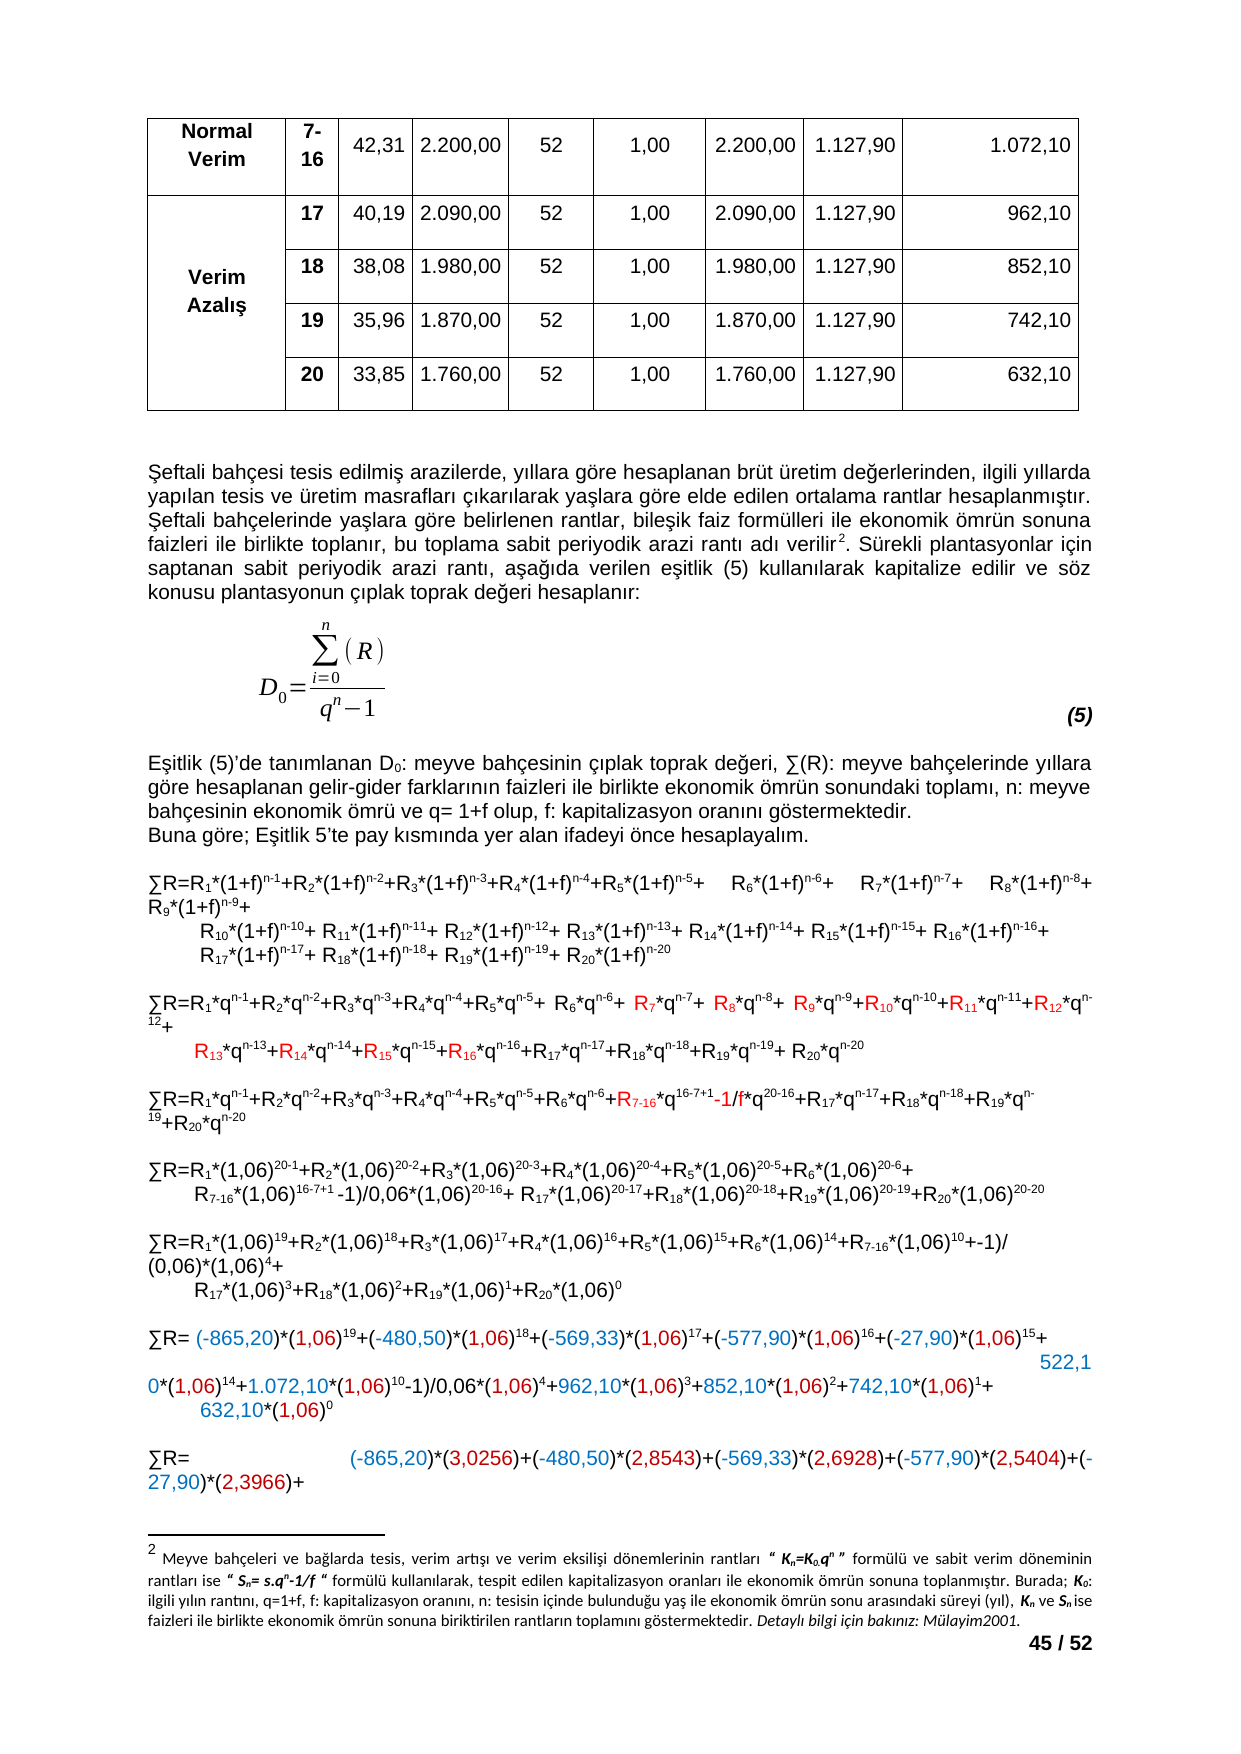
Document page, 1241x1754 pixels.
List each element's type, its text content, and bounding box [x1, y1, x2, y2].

text ∑R=R1*(1+f)n-1+R2*(1+f)n-2+R3*(1+f)n-3+R4*(1+f)n-4+R5*(1+f)n-5+ R6*(1+f)n-6+ R7*(1+f)n-7+ R8*(1+f)n-8+ R9*(1+f)n-9+ [148, 871, 1092, 919]
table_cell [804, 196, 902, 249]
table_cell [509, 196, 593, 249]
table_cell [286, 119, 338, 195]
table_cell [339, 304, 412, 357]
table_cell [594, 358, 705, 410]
text R17*(1+f)n-17+ R18*(1+f)n-18+ R19*(1+f)n-19+ R20*(1+f)n-20 [148, 943, 1092, 967]
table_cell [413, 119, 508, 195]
text ∑R=R1*(1,06)19+R2*(1,06)18+R3*(1,06)17+R4*(1,06)16+R5*(1,06)15+R6*(1,06)14+R7-16*(1,06)10+-1)/(0,06)*(1,06)4+ [148, 1230, 1092, 1278]
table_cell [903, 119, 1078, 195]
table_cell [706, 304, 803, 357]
text Şeftali bahçesi tesis edilmiş arazilerde, yıllara göre hesaplanan brüt üretim değerlerinden, ilgili yıllarda yapılan tesis ve üretim masrafları çıkarılarak yaşlara göre elde edilen ortalama rantlar hesaplanmıştır. Şeftali bahçelerinde yaşlara göre belirlenen rantlar, bileşik faiz formülleri ile ekonomik ömrün sonuna faizleri ile birlikte toplanır, bu toplama sabit periyodik arazi rantı adı verilir. Sürekli plantasyonlar için saptanan sabit periyodik arazi rantı, aşağıda verilen eşitlik (5) kullanılarak kapitalize edilir ve söz konusu plantasyonun çıplak toprak değeri hesaplanır: [148, 460, 1092, 603]
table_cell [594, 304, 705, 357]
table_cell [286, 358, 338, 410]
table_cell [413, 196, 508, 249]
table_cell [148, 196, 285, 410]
text 632,10*(1,06)0 [148, 1398, 1092, 1422]
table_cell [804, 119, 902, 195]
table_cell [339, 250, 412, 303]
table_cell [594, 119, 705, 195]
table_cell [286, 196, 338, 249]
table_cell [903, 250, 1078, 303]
text R10*(1+f)n-10+ R11*(1+f)n-11+ R12*(1+f)n-12+ R13*(1+f)n-13+ R14*(1+f)n-14+ R15*(1+f)n-15+ R16*(1+f)n-16+ [148, 919, 1092, 943]
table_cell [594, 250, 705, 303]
text ∑R=R1*qn-1+R2*qn-2+R3*qn-3+R4*qn-4+R5*qn-5+ R6*qn-6+ R7*qn-7+ R8*qn-8+ R9*qn-9+R10*qn-10+R11*qn-11+R12*qn-12+ [148, 991, 1092, 1038]
text ∑R=R1*qn-1+R2*qn-2+R3*qn-3+R4*qn-4+R5*qn-5+R6*qn-6+R7-16*q16-7+1-1/f*q20-16+R17*qn-17+R18*qn-18+R19*qn-19+R20*qn-20 [148, 1086, 1092, 1134]
text ∑R= (-865,20)*(1,06)19+(-480,50)*(1,06)18+(-569,33)*(1,06)17+(-577,90)*(1,06)16+(-27,90)*(1,06)15+ [148, 1326, 1092, 1350]
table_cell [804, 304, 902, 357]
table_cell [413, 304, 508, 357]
text R7-16*(1,06)16-7+1 -1)/0,06*(1,06)20-16+ R17*(1,06)20-17+R18*(1,06)20-18+R19*(1,06)20-19+R20*(1,06)20-20 [148, 1182, 1092, 1206]
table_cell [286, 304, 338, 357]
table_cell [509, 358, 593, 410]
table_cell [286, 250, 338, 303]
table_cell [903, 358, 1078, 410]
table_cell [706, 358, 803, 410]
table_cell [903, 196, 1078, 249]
text R17*(1,06)3+R18*(1,06)2+R19*(1,06)1+R20*(1,06)0 [148, 1278, 1092, 1302]
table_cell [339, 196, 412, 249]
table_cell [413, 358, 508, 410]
text ∑R= (-865,20)*(3,0256)+(-480,50)*(2,8543)+(-569,33)*(2,6928)+(-577,90)*(2,5404)+(-27,90)*(2,3966)+ [148, 1446, 1092, 1494]
text 522,10*(1,06)14+1.072,10*(1,06)10-1)/0,06*(1,06)4+962,10*(1,06)3+852,10*(1,06)2+742,10*(1,06)1+ [148, 1350, 1092, 1398]
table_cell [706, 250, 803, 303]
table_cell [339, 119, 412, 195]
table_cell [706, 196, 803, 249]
text ∑R=R1*(1,06)20-1+R2*(1,06)20-2+R3*(1,06)20-3+R4*(1,06)20-4+R5*(1,06)20-5+R6*(1,06)20-6+ [148, 1158, 1092, 1182]
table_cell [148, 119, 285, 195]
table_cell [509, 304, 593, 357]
text Buna göre; Eşitlik 5’te pay kısmında yer alan ifadeyi önce hesaplayalım. [148, 823, 1092, 847]
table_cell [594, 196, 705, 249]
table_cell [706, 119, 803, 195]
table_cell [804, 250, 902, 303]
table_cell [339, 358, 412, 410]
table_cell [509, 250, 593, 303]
text Eşitlik (5)’de tanımlanan D0: meyve bahçesinin çıplak toprak değeri, ∑(R): meyve bahçelerinde yıllara göre hesaplanan gelir-gider farklarının faizleri ile birlikte ekonomik ömrün sonundaki toplamı, n: meyve bahçesinin ekonomik ömrü ve q= 1+f olup, f: kapitalizasyon oranını göstermektedir. [148, 751, 1092, 823]
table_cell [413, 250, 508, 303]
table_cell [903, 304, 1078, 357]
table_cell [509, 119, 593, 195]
text (5) [148, 616, 1092, 727]
text R13*qn-13+R14*qn-14+R15*qn-15+R16*qn-16+R17*qn-17+R18*qn-18+R19*qn-19+ R20*qn-20 [148, 1038, 1092, 1062]
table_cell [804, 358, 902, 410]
